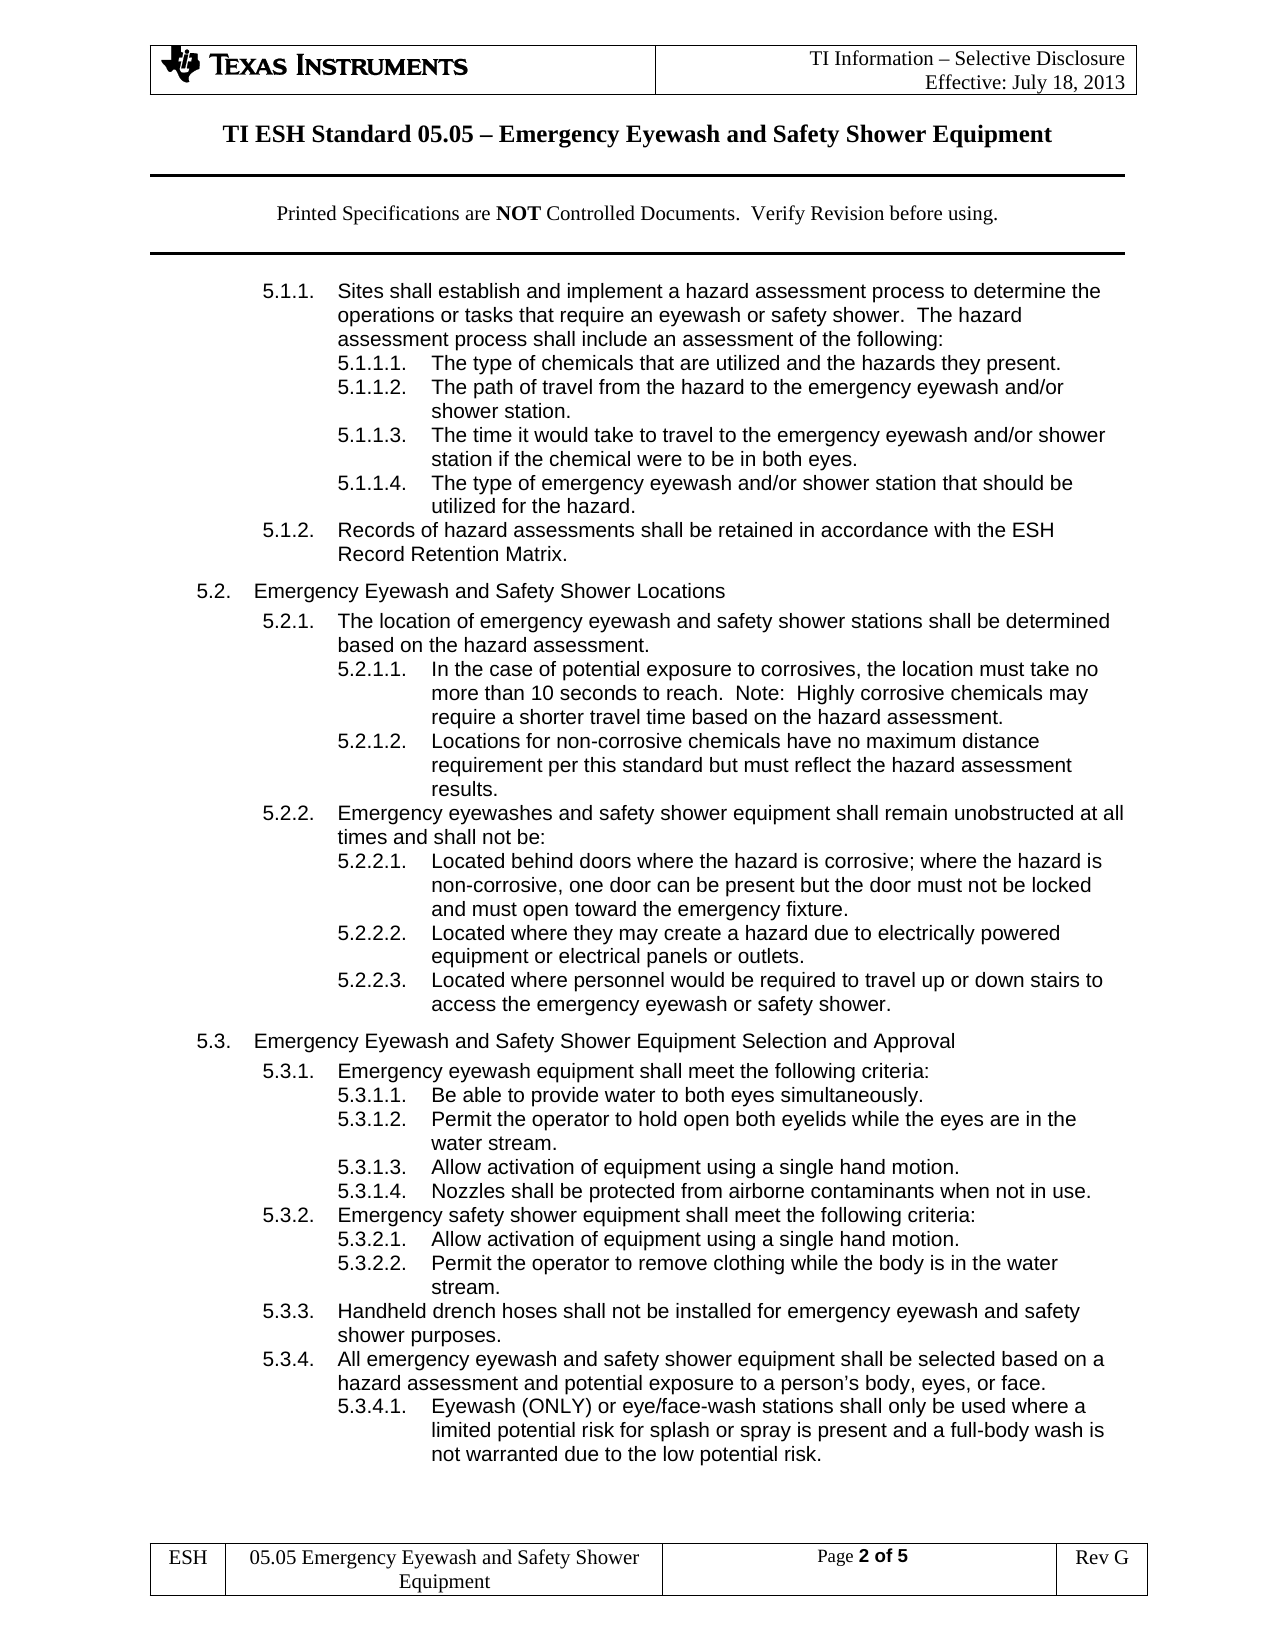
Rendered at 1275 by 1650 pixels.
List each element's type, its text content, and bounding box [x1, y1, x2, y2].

list Permit the operator to remove clothing while the body is in the water stream. [337, 1251, 1125, 1298]
list In the case of potential exposure to corrosives, the location must take no more than 10 seconds to reach. Note: Highly corrosive chemicals may require a shorter travel time based on the hazard assessment. [337, 657, 1125, 729]
list Allow activation of equipment using a single hand motion. [337, 1155, 1125, 1179]
list Handheld drench hoses shall not be installed for emergency eyewash and safety shower purposes. [262, 1298, 1125, 1346]
list Located where they may create a hazard due to electrically powered equipment or electrical panels or outlets. [337, 920, 1125, 968]
list Be able to provide water to both eyes simultaneously. [337, 1083, 1125, 1107]
list Located where personnel would be required to travel up or down stairs to access the emergency eyewash or safety shower. [337, 968, 1125, 1016]
list Emergency safety shower equipment shall meet the following criteria: [262, 1203, 1125, 1227]
list All emergency eyewash and safety shower equipment shall be selected based on a hazard assessment and potential exposure to a person’s body, eyes, or face. [262, 1346, 1125, 1394]
list Sites shall establish and implement a hazard assessment process to determine the operations or tasks that require an eyewash or safety shower. The hazard assessment process shall include an assessment of the following: [262, 279, 1125, 351]
list Allow activation of equipment using a single hand motion. [337, 1227, 1125, 1251]
list The type of chemicals that are utilized and the hazards they present. [337, 351, 1125, 374]
list The path of travel from the hazard to the emergency eyewash and/or shower station. [337, 374, 1125, 422]
list Emergency eyewash equipment shall meet the following criteria: [262, 1059, 1125, 1083]
list Emergency Eyewash and Safety Shower Locations [196, 579, 1125, 603]
list Records of hazard assessments shall be retained in accordance with the ESH Record Retention Matrix. [262, 518, 1125, 566]
list Nozzles shall be protected from airborne contaminants when not in use. [337, 1179, 1125, 1203]
list Emergency eyewashes and safety shower equipment shall remain unobstructed at all times and shall not be: [262, 801, 1125, 848]
list Located behind doors where the hazard is corrosive; where the hazard is non-corrosive, one door can be present but the door must not be locked and must open toward the emergency fixture. [337, 848, 1125, 920]
list The type of emergency eyewash and/or shower station that should be utilized for the hazard. [337, 470, 1125, 518]
list The location of emergency eyewash and safety shower stations shall be determined based on the hazard assessment. [262, 609, 1125, 657]
list Emergency Eyewash and Safety Shower Equipment Selection and Approval [196, 1029, 1125, 1053]
list Locations for non-corrosive chemicals have no maximum distance requirement per this standard but must reflect the hazard assessment results. [337, 729, 1125, 801]
list Permit the operator to hold open both eyelids while the eyes are in the water stream. [337, 1107, 1125, 1155]
list Eyewash (ONLY) or eye/face-wash stations shall only be used where a limited potential risk for splash or spray is present and a full-body wash is not warranted due to the low potential risk. [337, 1394, 1125, 1466]
list The time it would take to travel to the emergency eyewash and/or shower station if the chemical were to be in both eyes. [337, 422, 1125, 470]
